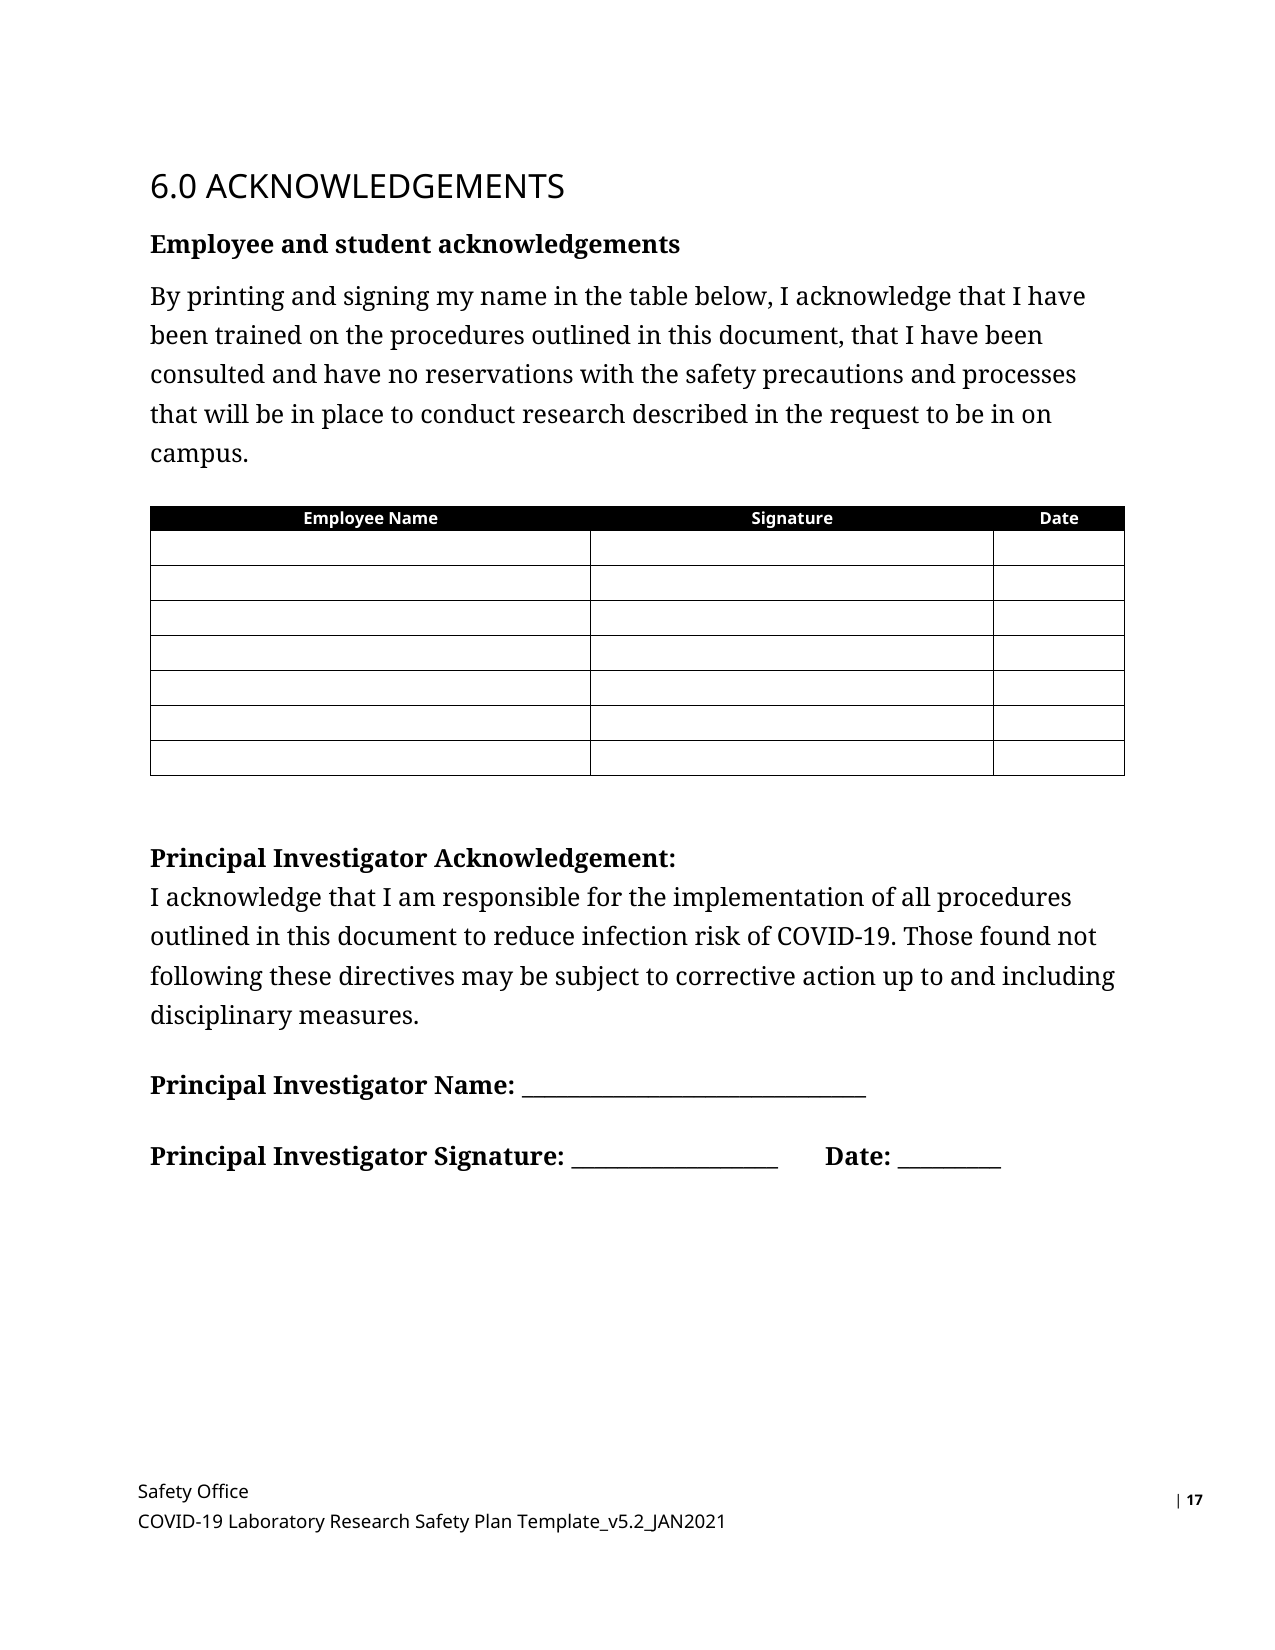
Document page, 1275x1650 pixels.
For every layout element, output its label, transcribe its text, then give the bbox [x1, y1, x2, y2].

text Principal Investigator Signature: __________________ Date: _________ [150, 1138, 1125, 1172]
table_cell [591, 566, 993, 600]
text Principal Investigator Acknowledgement: [150, 841, 1125, 875]
table_cell [994, 671, 1124, 705]
table_cell [994, 531, 1124, 565]
table_cell [994, 566, 1124, 600]
table_header Signature [591, 507, 993, 530]
table_cell [994, 601, 1124, 635]
table_cell [151, 706, 590, 740]
table_cell [151, 741, 590, 775]
text I acknowledge that I am responsible for the implementation of all procedures outlined in this document to reduce infection risk of COVID-19. Those found not following these directives may be subject to corrective action up to and including disciplinary measures. [150, 880, 1125, 1031]
table_cell [994, 741, 1124, 775]
table_cell [151, 566, 590, 600]
table_cell [591, 671, 993, 705]
table_cell [151, 531, 590, 565]
table_cell [151, 636, 590, 670]
table_cell [591, 531, 993, 565]
text Principal Investigator Name: ______________________________ [150, 1068, 1125, 1102]
table_cell [591, 706, 993, 740]
table_cell [151, 601, 590, 635]
subtitle 6.0 Acknowledgements [150, 162, 1125, 208]
table_cell [151, 671, 590, 705]
text Employee and student acknowledgements [150, 227, 1125, 261]
table_header Date [994, 507, 1124, 530]
table_cell [591, 601, 993, 635]
table_header Employee Name [151, 507, 590, 530]
table_cell [591, 636, 993, 670]
table_cell [591, 741, 993, 775]
text By printing and signing my name in the table below, I acknowledge that I have been trained on the procedures outlined in this document, that I have been consulted and have no reservations with the safety precautions and processes that will be in place to conduct research described in the request to be in on campus. [150, 279, 1125, 469]
table_cell [994, 636, 1124, 670]
table_cell [994, 706, 1124, 740]
